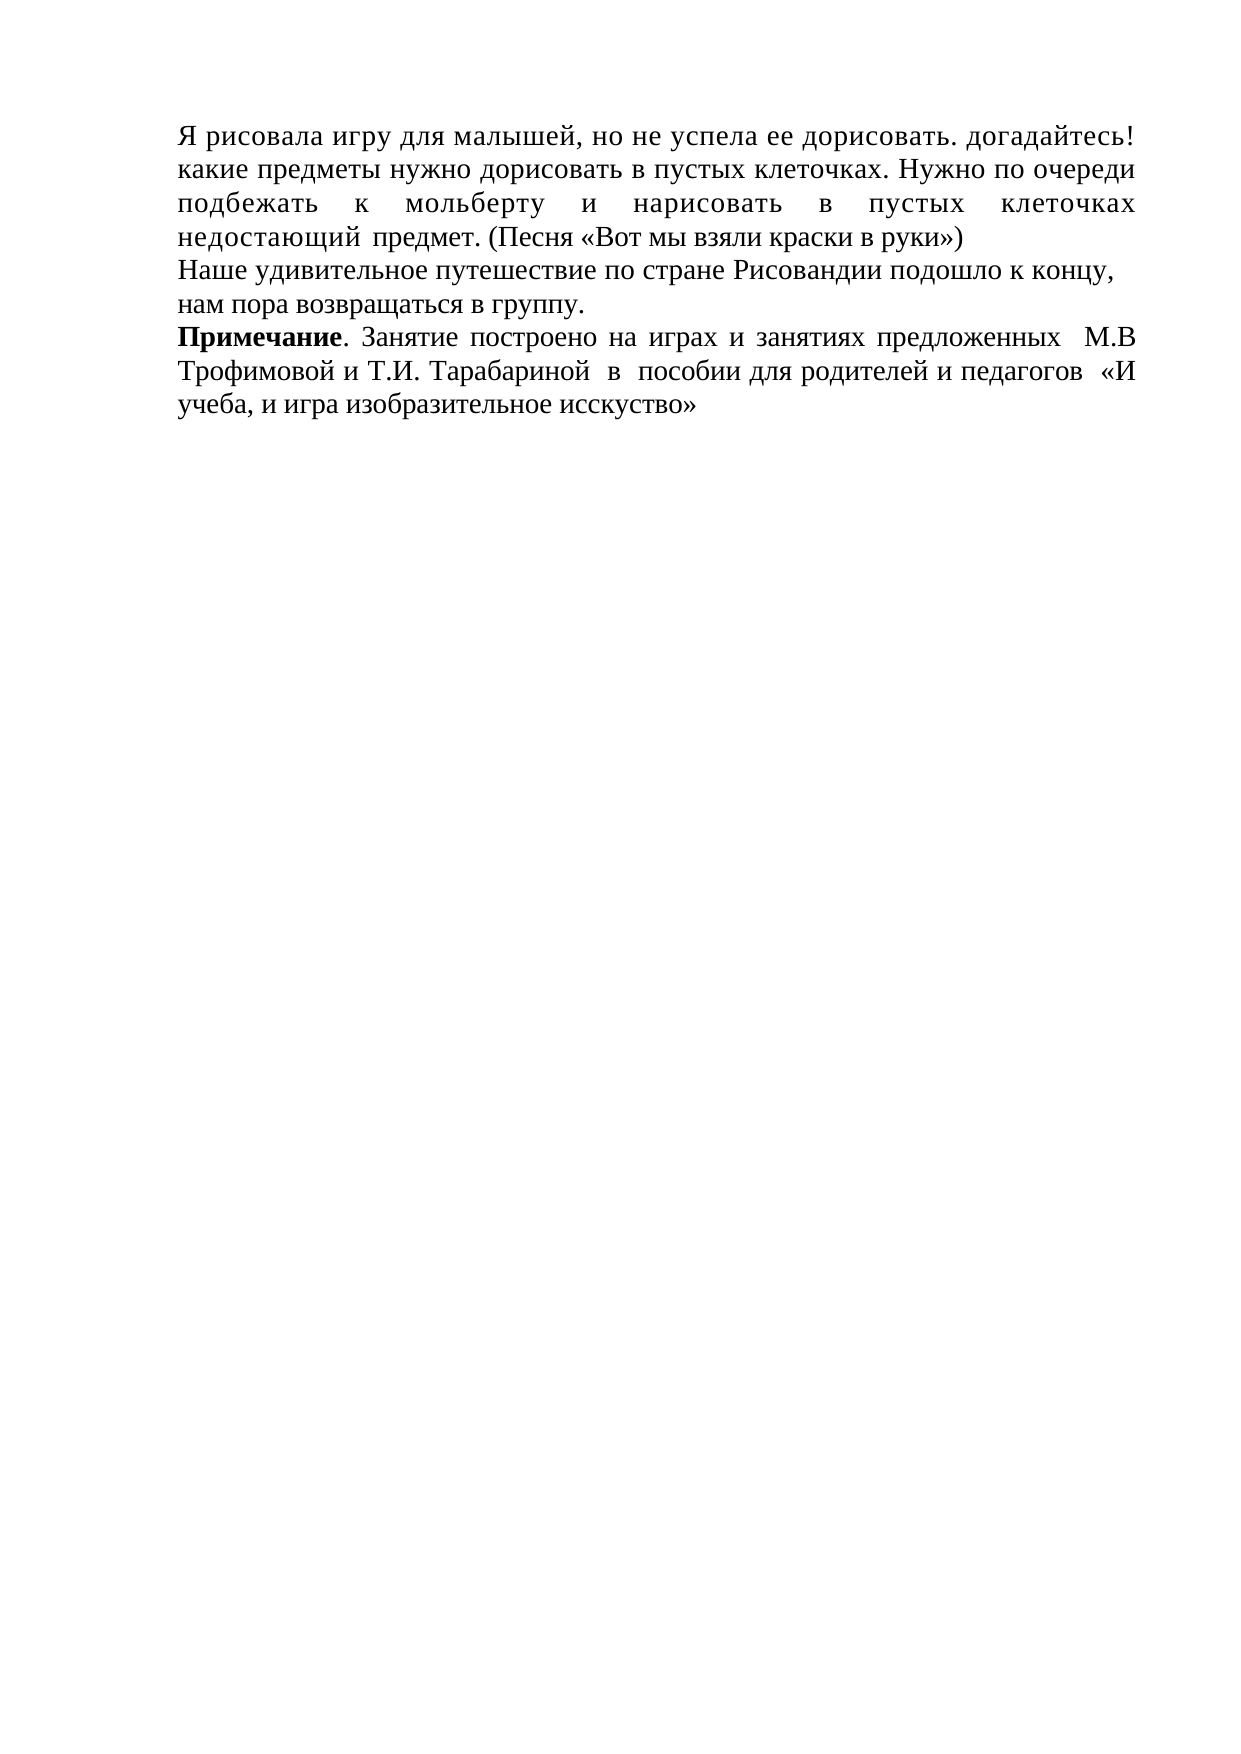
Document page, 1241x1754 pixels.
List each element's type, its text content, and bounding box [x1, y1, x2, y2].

text Я рисовала игру для малышей, но не успела ее дорисовать. догадайтесь! какие предметы нужно дорисовать в пустых клеточках. Нужно по очереди подбежать к мольберту и нарисовать в пустых клеточках недостающий предмет. (Песня «Вот мы взяли краски в руки») [177, 118, 1137, 252]
text Примечание. Занятие построено на играх и занятиях предложенных М.В Трофимовой и Т.И. Тарабариной в пособии для родителей и педагогов «И учеба, и игра изобразительное исскуство» [177, 319, 1137, 420]
text нам пора возвращаться в группу. [177, 286, 1137, 319]
text Наше удивительное путешествие по стране Рисовандии подошло к концу, [177, 252, 1137, 286]
